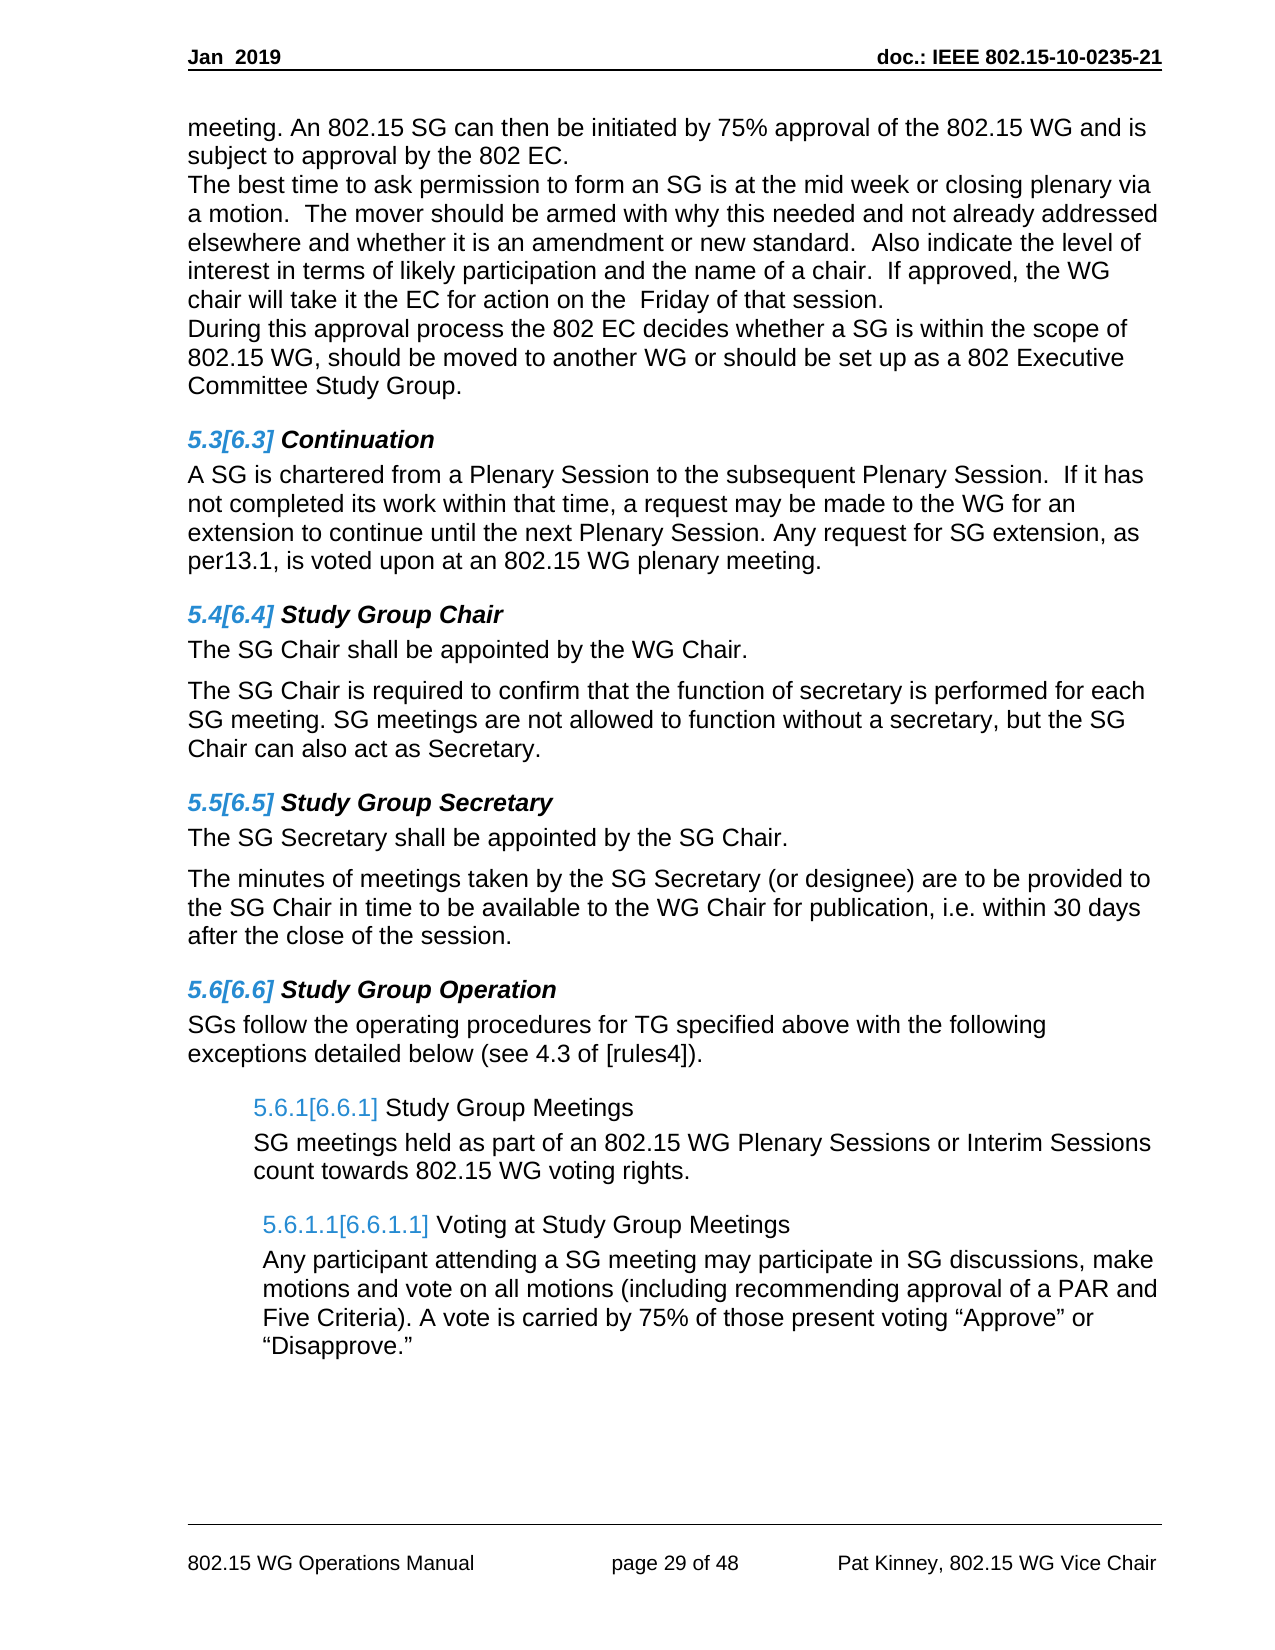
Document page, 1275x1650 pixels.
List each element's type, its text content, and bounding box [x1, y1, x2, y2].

text A SG is chartered from a Plenary Session to the subsequent Plenary Session. If it has not completed its work within that time, a request may be made to the WG for an extension to continue until the next Plenary Session. Any request for SG extension, as per12.1, is voted upon at an 802.15 WG plenary meeting. [187, 460, 1162, 575]
text SGs follow the operating procedures for TG specified above with the following exceptions detailed below (see 4.3 of [rules4]). [187, 1010, 1162, 1067]
subtitle Study Group Meetings [253, 1092, 1162, 1121]
subtitle Study Group Secretary [187, 787, 1162, 816]
subtitle Study Group Chair [187, 600, 1162, 629]
text The best time to ask permission to form an SG is at the mid week or closing plenary via a motion. The mover should be armed with why this needed and not already addressed elsewhere and whether it is an amendment or new standard. Also indicate the level of interest in terms of likely participation and the name of a chair. If approved, the WG chair will take it the EC for action on the Friday of that session. [187, 170, 1162, 314]
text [187, 112, 1162, 170]
text The minutes of meetings taken by the SG Secretary (or designee) are to be provided to the SG Chair in time to be available to the WG Chair for publication, i.e. within 30 days after the close of the session. [187, 864, 1162, 950]
text SG meetings held as part of an 802.15 WG Plenary Sessions or Interim Sessions count towards 802.15 WG voting rights. [253, 1127, 1162, 1185]
subtitle Voting at Study Group Meetings [262, 1210, 1162, 1239]
subtitle Continuation [187, 425, 1162, 454]
subtitle Study Group Operation [187, 975, 1162, 1004]
text During this approval process the 802 EC decides whether a SG is within the scope of 802.15 WG, should be moved to another WG or should be set up as a 802 Executive Committee Study Group. [187, 314, 1162, 400]
text The SG Secretary shall be appointed by the SG Chair. [187, 822, 1162, 851]
text Any participant attending a SG meeting may participate in SG discussions, make motions and vote on all motions (including recommending approval of a PAR and Five Criteria). A vote is carried by 75% of those present voting “Approve” or “Disapprove.” [262, 1245, 1162, 1360]
text The SG Chair is required to confirm that the function of secretary is performed for each SG meeting. SG meetings are not allowed to function without a secretary, but the SG Chair can also act as Secretary. [187, 676, 1162, 762]
text The SG Chair shall be appointed by the WG Chair. [187, 635, 1162, 664]
